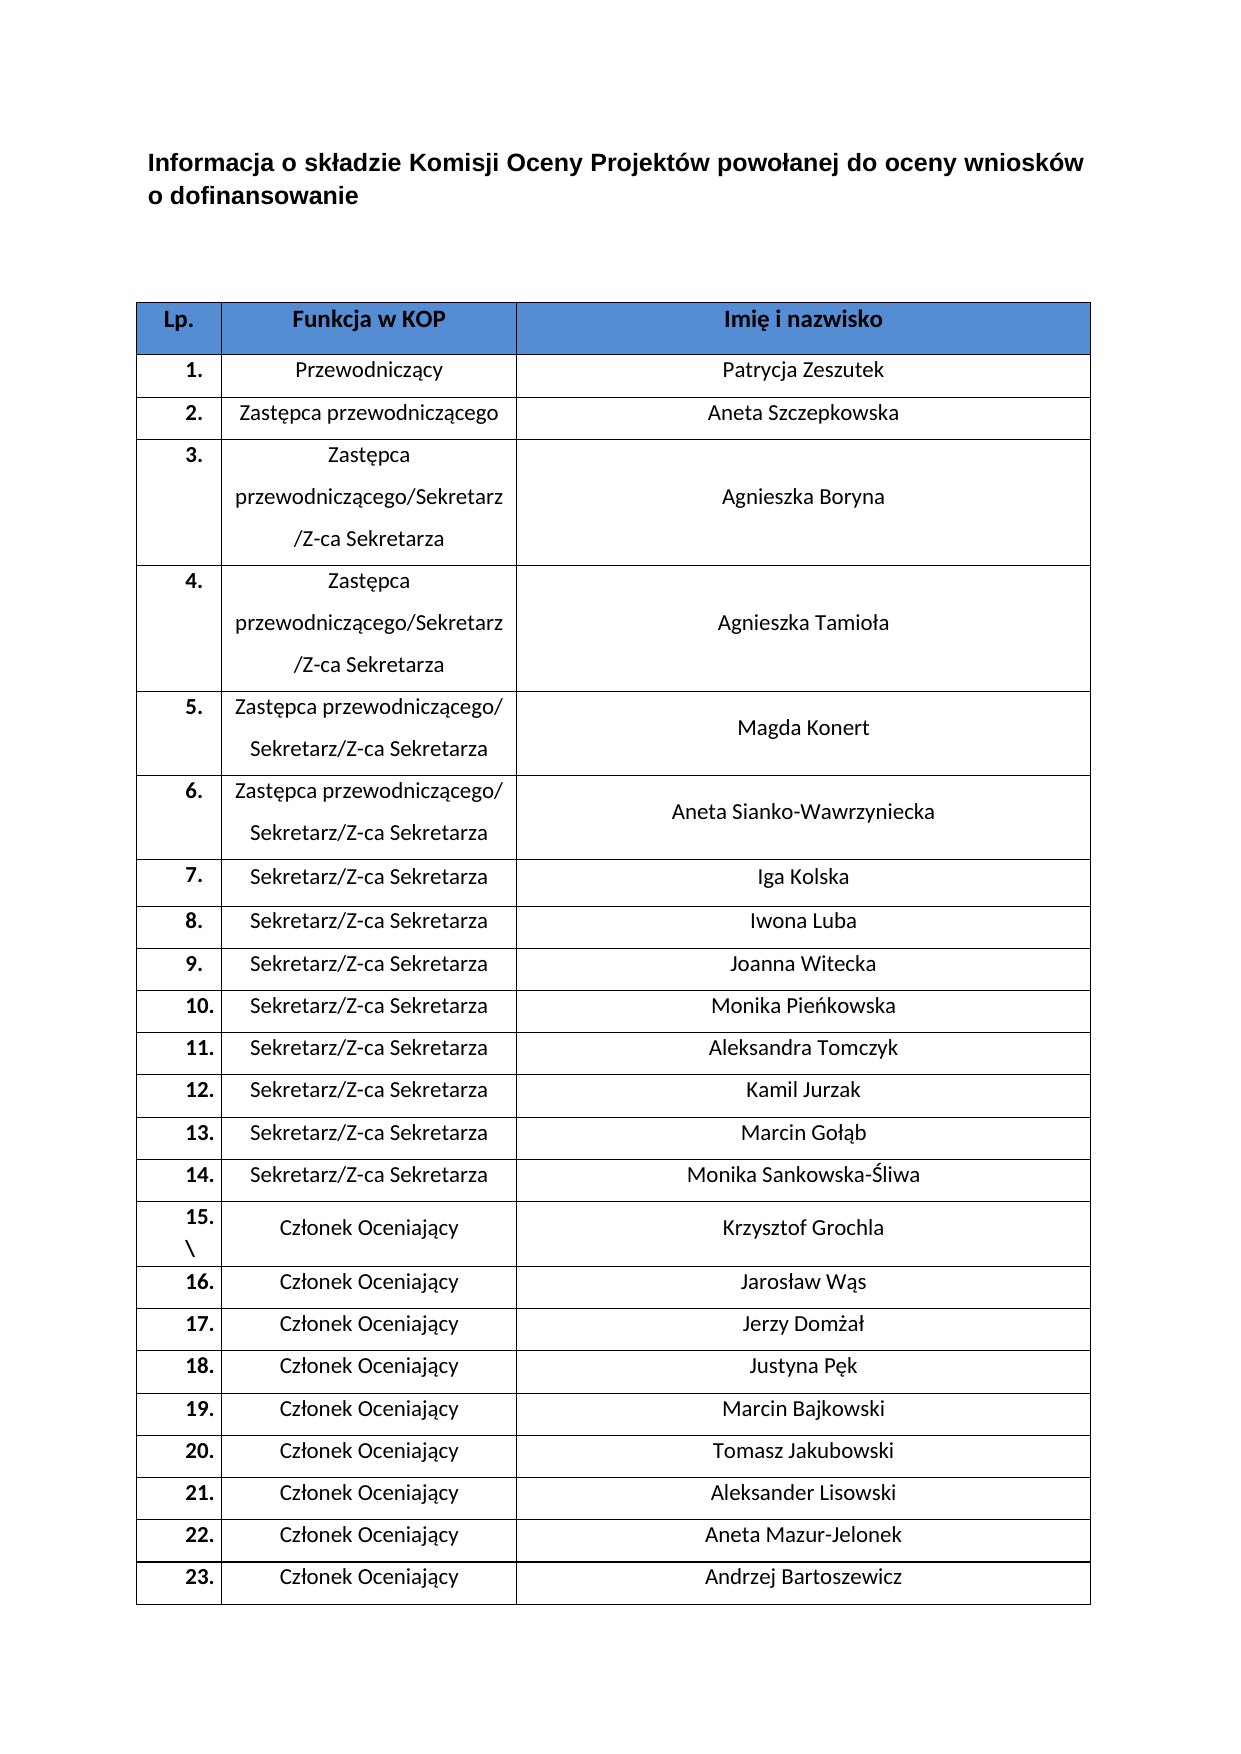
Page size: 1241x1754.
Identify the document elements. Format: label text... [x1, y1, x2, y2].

table_cell Sekretarz/Z-ca Sekretarza [222, 1160, 516, 1201]
table_cell Agnieszka Tamioła [517, 566, 1090, 691]
table_cell [137, 1520, 221, 1561]
table_cell [137, 1033, 221, 1074]
table_cell Członek Oceniający [222, 1267, 516, 1308]
table_cell Iwona Luba [517, 907, 1090, 948]
table_cell Andrzej Bartoszewicz [517, 1563, 1090, 1603]
table_cell Jarosław Wąs [517, 1267, 1090, 1308]
table_cell Członek Oceniający [222, 1436, 516, 1477]
table_cell [137, 776, 221, 859]
table_cell Członek Oceniający [222, 1478, 516, 1519]
table_cell [137, 907, 221, 948]
table_cell Joanna Witecka [517, 949, 1090, 990]
table_cell [137, 1160, 221, 1201]
table_cell Aneta Mazur-Jelonek [517, 1520, 1090, 1561]
table_cell Marcin Bajkowski [517, 1394, 1090, 1435]
table_cell [137, 440, 221, 565]
table_header Imię i nazwisko [517, 303, 1090, 354]
table_cell Tomasz Jakubowski [517, 1436, 1090, 1477]
table_cell Marcin Gołąb [517, 1118, 1090, 1159]
table_cell [137, 1436, 221, 1477]
table_cell Krzysztof Grochla [517, 1202, 1090, 1266]
table_cell Członek Oceniający [222, 1202, 516, 1266]
table_cell Członek Oceniający [222, 1394, 516, 1435]
table_cell [137, 860, 221, 906]
table_cell [137, 1075, 221, 1117]
table_cell Aleksander Lisowski [517, 1478, 1090, 1519]
table_cell [137, 692, 221, 775]
table_cell Sekretarz/Z-ca Sekretarza [222, 860, 516, 906]
table_cell Zastępca przewodniczącego/ Sekretarz/Z-ca Sekretarza [222, 776, 516, 859]
table_cell Zastępca przewodniczącego/Sekretarz/Z-ca Sekretarza [222, 440, 516, 565]
table_cell Magda Konert [517, 692, 1090, 775]
table_header Funkcja w KOP [222, 303, 516, 354]
table_cell Aleksandra Tomczyk [517, 1033, 1090, 1074]
table_cell [137, 991, 221, 1032]
table_cell [137, 566, 221, 691]
table_cell Zastępca przewodniczącego/Sekretarz/Z-ca Sekretarza [222, 566, 516, 691]
table_cell Członek Oceniający [222, 1563, 516, 1603]
table_cell Monika Pieńkowska [517, 991, 1090, 1032]
table_cell Sekretarz/Z-ca Sekretarza [222, 1075, 516, 1117]
table_cell Sekretarz/Z-ca Sekretarza [222, 907, 516, 948]
table_cell [137, 1267, 221, 1308]
table_cell Jerzy Domżał [517, 1309, 1090, 1350]
table_cell [137, 1563, 221, 1603]
table_cell Zastępca przewodniczącego [222, 398, 516, 439]
table_cell Sekretarz/Z-ca Sekretarza [222, 949, 516, 990]
table_cell [137, 355, 221, 397]
table_cell [137, 949, 221, 990]
table_cell \ [137, 1202, 221, 1266]
table_cell Patrycja Zeszutek [517, 355, 1090, 397]
table_cell Sekretarz/Z-ca Sekretarza [222, 991, 516, 1032]
table_cell Przewodniczący [222, 355, 516, 397]
table_cell Sekretarz/Z-ca Sekretarza [222, 1118, 516, 1159]
table_cell [137, 1394, 221, 1435]
table_cell [137, 1478, 221, 1519]
table_cell Aneta Sianko-Wawrzyniecka [517, 776, 1090, 859]
table_cell Członek Oceniający [222, 1309, 516, 1350]
table_cell Kamil Jurzak [517, 1075, 1090, 1117]
table_cell Monika Sankowska-Śliwa [517, 1160, 1090, 1201]
table_cell [137, 1351, 221, 1393]
table_cell [137, 1309, 221, 1350]
table_cell Justyna Pęk [517, 1351, 1090, 1393]
table_cell Sekretarz/Z-ca Sekretarza [222, 1033, 516, 1074]
table_cell Członek Oceniający [222, 1520, 516, 1561]
table_header Lp. [137, 303, 221, 354]
table_cell Zastępca przewodniczącego/ Sekretarz/Z-ca Sekretarza [222, 692, 516, 775]
table_cell Aneta Szczepkowska [517, 398, 1090, 439]
table_cell [137, 398, 221, 439]
table_cell Agnieszka Boryna [517, 440, 1090, 565]
text Informacja o składzie Komisji Oceny Projektów powołanej do oceny wniosków o dofinansowanie [148, 148, 1093, 209]
table_cell [137, 1118, 221, 1159]
table_cell Członek Oceniający [222, 1351, 516, 1393]
table_cell Iga Kolska [517, 860, 1090, 906]
